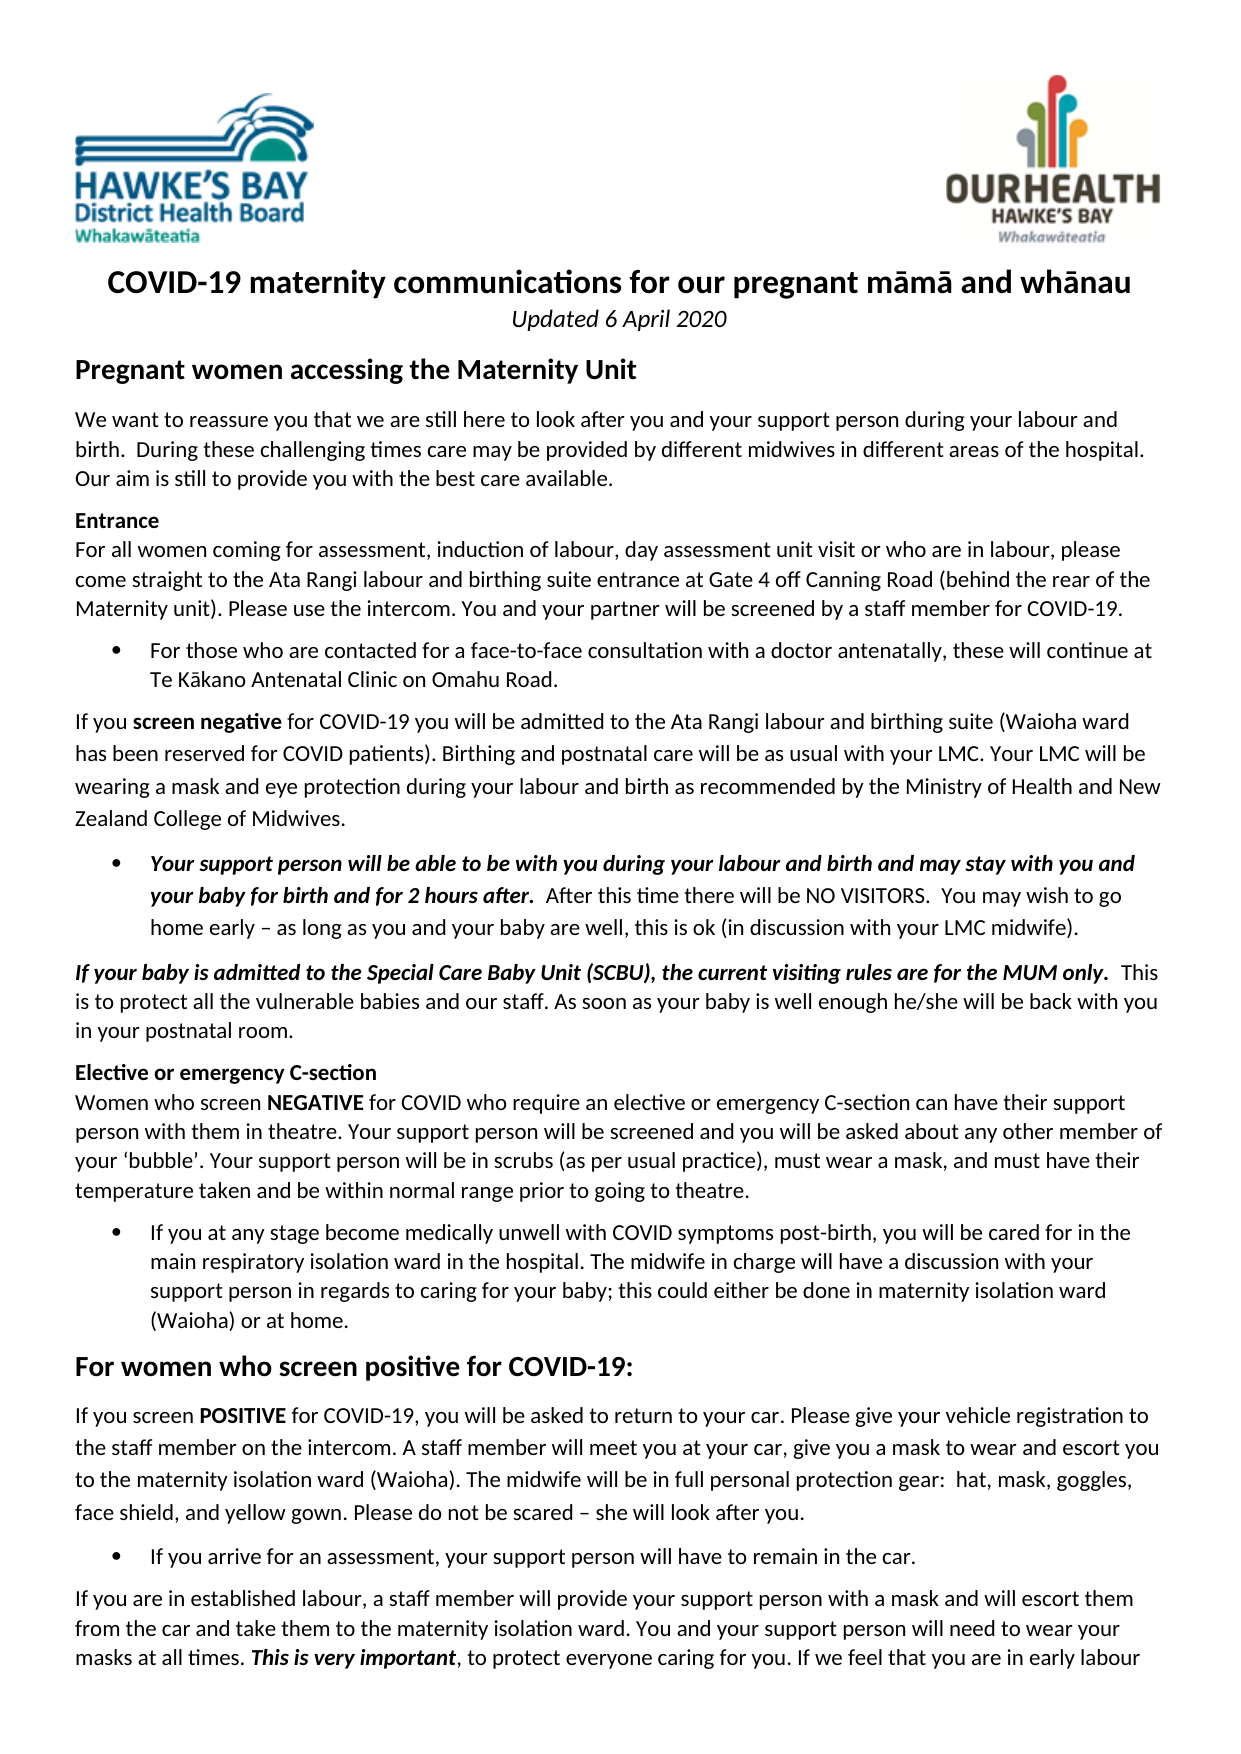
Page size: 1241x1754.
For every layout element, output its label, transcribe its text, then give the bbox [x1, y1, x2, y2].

text COVID-19 maternity communications for our pregnant māmā and whānau Updated 6 April 2020 [75, 261, 1165, 333]
text If you screen POSITIVE for COVID-19, you will be asked to return to your car. Please give your vehicle registration to the staff member on the intercom. A staff member will meet you at your car, give you a mask to wear and escort you to the maternity isolation ward (Waioha). The midwife will be in full personal protection gear: hat, mask, goggles, face shield, and yellow gown. Please do not be scared – she will look after you. [75, 1401, 1165, 1526]
text Pregnant women accessing the Maternity Unit [75, 351, 1165, 387]
list Your support person will be able to be with you during your labour and birth and may stay with you and your baby for birth and for 2 hours after. After this time there will be NO VISITORS. You may wish to go home early – as long as you and your baby are well, this is ok (in discussion with your LMC midwife). [112, 849, 1165, 941]
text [75, 1584, 1165, 1671]
picture [75, 93, 314, 243]
text Entrance For all women coming for assessment, induction of labour, day assessment unit visit or who are in labour, please come straight to the Ata Rangi labour and birthing suite entrance at Gate 4 off Canning Road (behind the rear of the Maternity unit). Please use the intercom. You and your partner will be screened by a staff member for COVID-19. [75, 506, 1165, 622]
text For women who screen positive for COVID-19: [75, 1348, 1165, 1383]
text If your baby is admitted to the Special Care Baby Unit (SCBU), the current visiting rules are for the MUM only. This is to protect all the vulnerable babies and our staff. As soon as your baby is well enough he/she will be back with you in your postnatal room. [75, 958, 1165, 1044]
list If you arrive for an assessment, your support person will have to remain in the car. [112, 1542, 1165, 1570]
list If you at any stage become medically unwell with COVID symptoms post-birth, you will be cared for in the main respiratory isolation ward in the hospital. The midwife in charge will have a discussion with your support person in regards to caring for your baby; this could either be done in maternity isolation ward (Waioha) or at home. [112, 1218, 1165, 1334]
picture [946, 75, 1161, 243]
text Elective or emergency C-section Women who screen NEGATIVE for COVID who require an elective or emergency C-section can have their support person with them in theatre. Your support person will be screened and you will be asked about any other member of your ‘bubble’. Your support person will be in scrubs (as per usual practice), must wear a mask, and must have their temperature taken and be within normal range prior to going to theatre. [75, 1058, 1165, 1204]
list For those who are contacted for a face-to-face consultation with a doctor antenatally, these will continue at Te Kākano Antenatal Clinic on Omahu Road. [112, 636, 1165, 693]
text If you screen negative for COVID-19 you will be admitted to the Ata Rangi labour and birthing suite (Waioha ward has been reserved for COVID patients). Birthing and postnatal care will be as usual with your LMC. Your LMC will be wearing a mask and eye protection during your labour and birth as recommended by the Ministry of Health and New Zealand College of Midwives. [75, 707, 1165, 832]
text We want to reassure you that we are still here to look after you and your support person during your labour and birth. During these challenging times care may be provided by different midwives in different areas of the hospital. Our aim is still to provide you with the best care available. [75, 406, 1165, 492]
